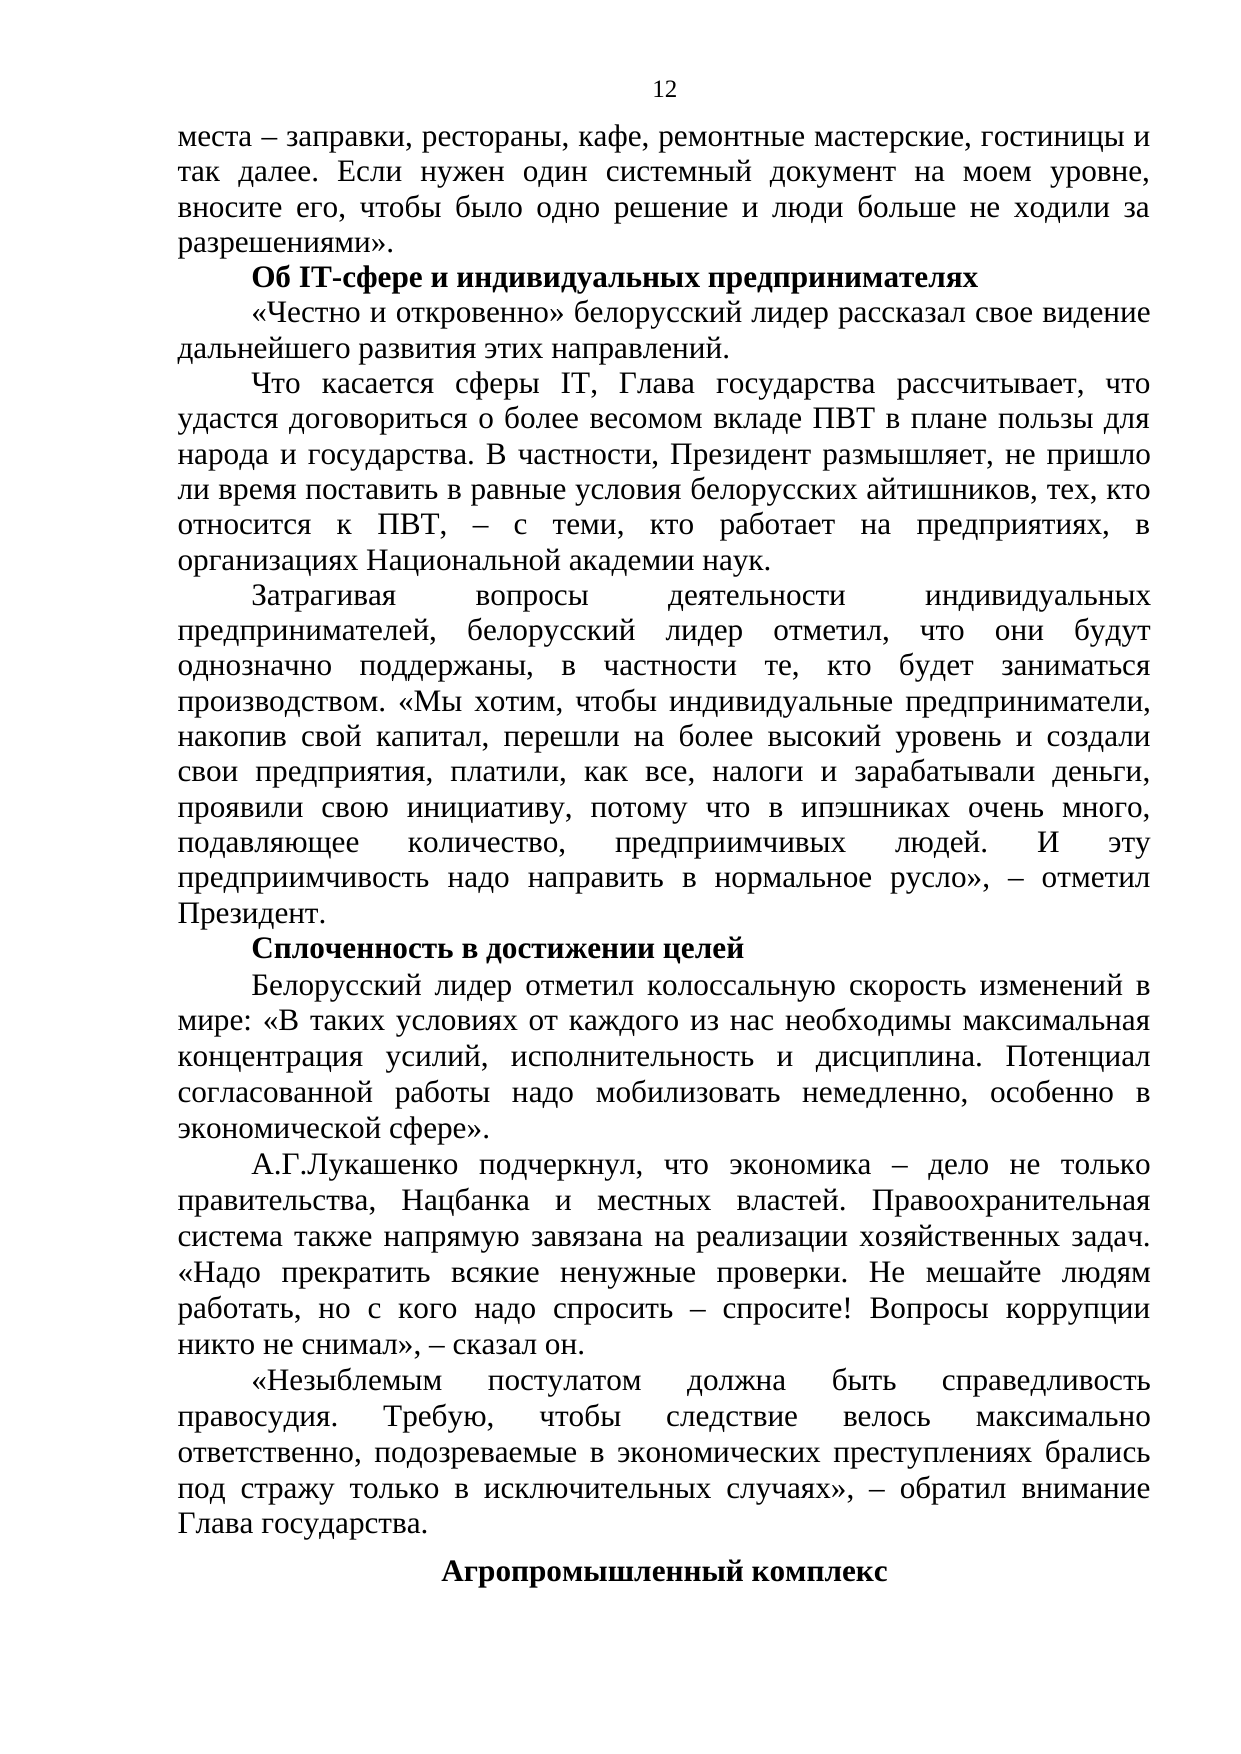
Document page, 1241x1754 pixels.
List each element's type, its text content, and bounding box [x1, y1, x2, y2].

text Агропромышленный комплекс [177, 1553, 1152, 1588]
text А.Г.Лукашенко подчеркнул, что экономика – дело не только правительства, Нацбанка и местных властей. Правоохранительная система также напрямую завязана на реализации хозяйственных задач. «Надо прекратить всякие ненужные проверки. Не мешайте людям работать, но с кого надо спросить – спросите! Вопросы коррупции никто не снимал», – сказал он. [177, 1145, 1152, 1361]
text Белорусский лидер отметил колоссальную скорость изменений в мире: «В таких условиях от каждого из нас необходимы максимальная концентрация усилий, исполнительность и дисциплина. Потенциал согласованной работы надо мобилизовать немедленно, особенно в экономической сфере». [177, 966, 1152, 1145]
text Затрагивая вопросы деятельности индивидуальных предпринимателей, белорусский лидер отметил, что они будут однозначно поддержаны, в частности те, кто будет заниматься производством. «Мы хотим, чтобы индивидуальные предприниматели, накопив свой капитал, перешли на более высокий уровень и создали свои предприятия, платили, как все, налоги и зарабатывали деньги, проявили свою инициативу, потому что в ипэшниках очень много, подавляющее количество, предприимчивых людей. И эту предприимчивость надо направить в нормальное русло», – отметил Президент. [177, 577, 1152, 930]
text Сплоченность в достижении целей [177, 930, 1152, 966]
text Что касается сферы IT, Глава государства рассчитывает, что удастся договориться о более весомом вкладе ПВТ в плане пользы для народа и государства. В частности, Президент размышляет, не пришло ли время поставить в равные условия белорусских айтишников, тех, кто относится к ПВТ, – с теми, кто работает на предприятиях, в организациях Национальной академии наук. [177, 365, 1152, 577]
text «Незыблемым постулатом должна быть справедливость правосудия. Требую, чтобы следствие велось максимально ответственно, подозреваемые в экономических преступлениях брались под стражу только в исключительных случаях», – обратил внимание Глава государства. [177, 1361, 1152, 1541]
text Об IT-сфере и индивидуальных предпринимателях [177, 259, 1152, 294]
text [177, 118, 1152, 259]
text «Честно и откровенно» белорусский лидер рассказал свое видение дальнейшего развития этих направлений. [177, 294, 1152, 365]
